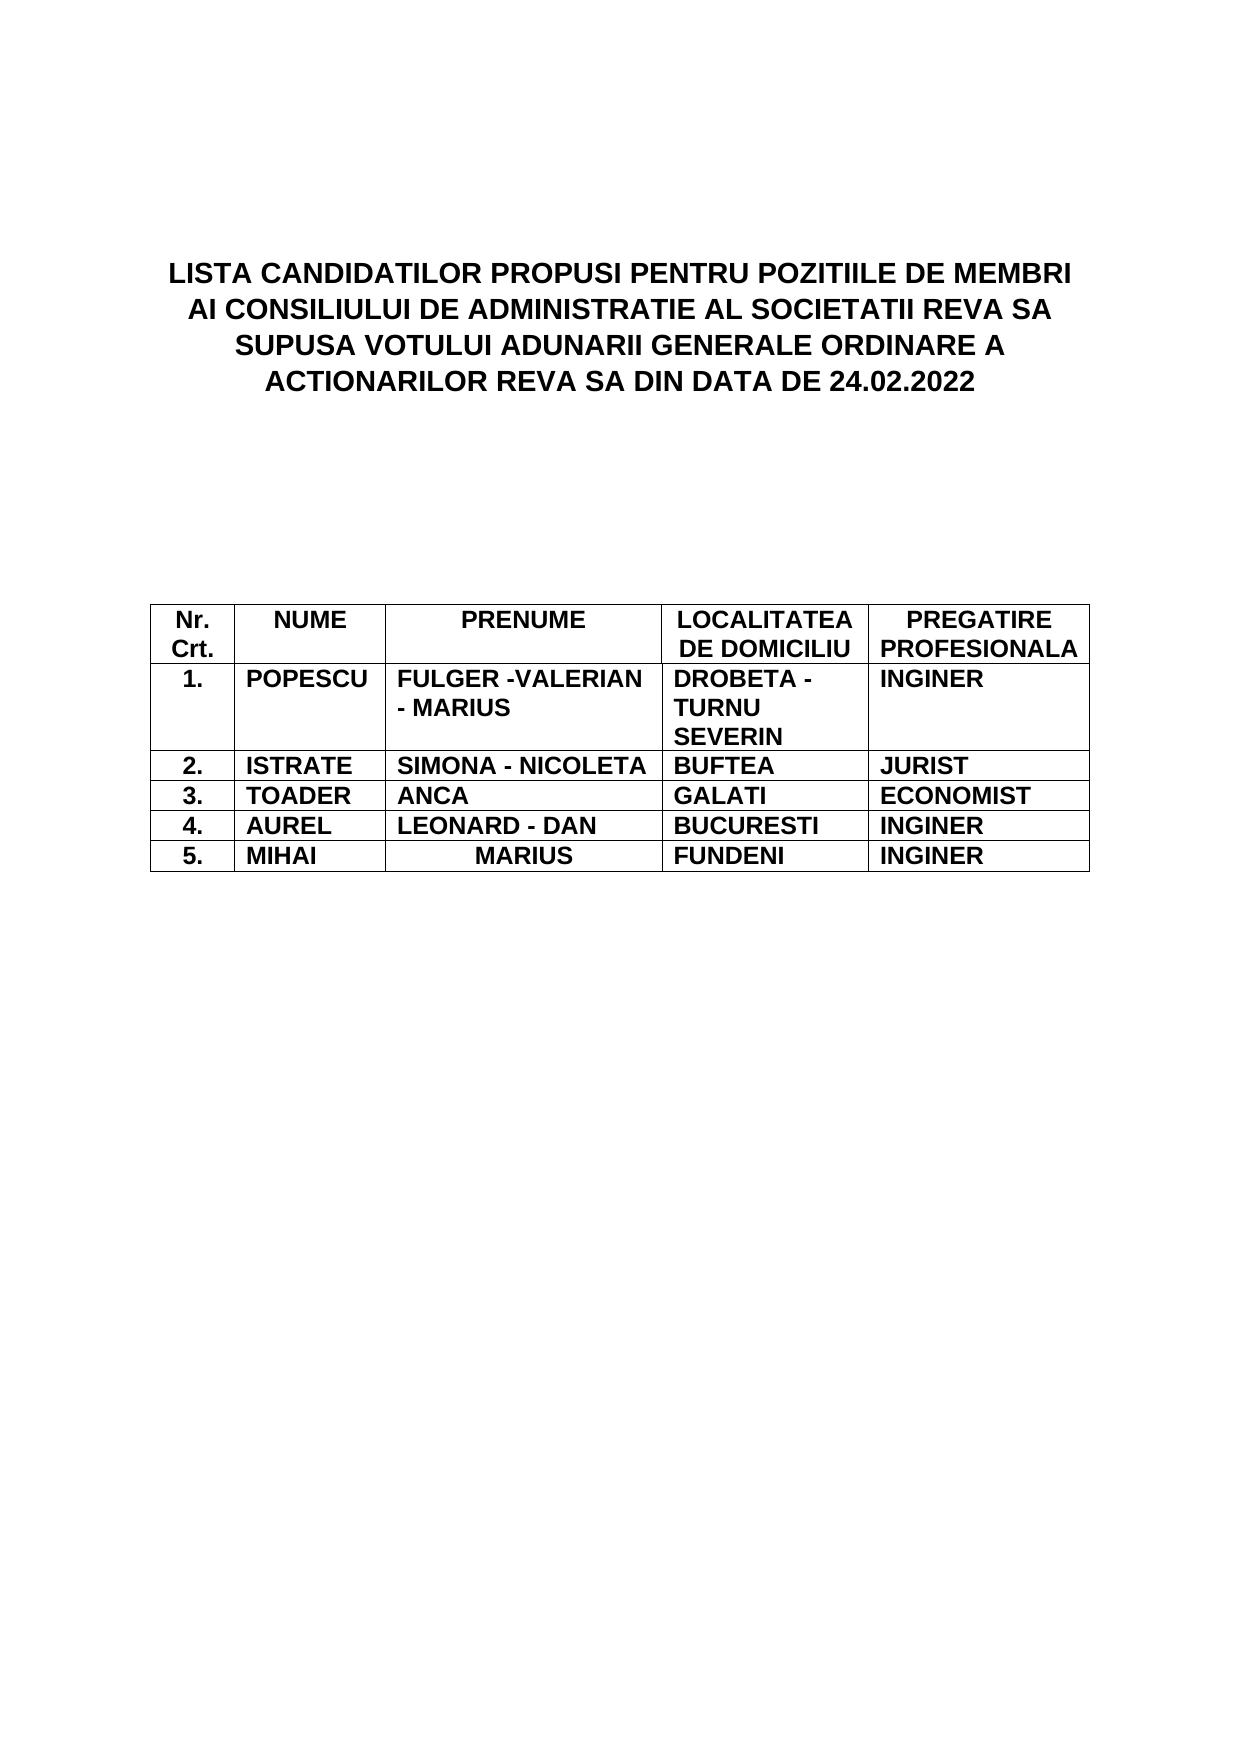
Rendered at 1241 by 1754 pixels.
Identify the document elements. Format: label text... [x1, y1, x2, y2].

table_cell MARIUS [386, 841, 662, 871]
table_cell FUNDENI [663, 841, 868, 871]
table_cell LEONARD - DAN [386, 811, 662, 839]
table_cell 4. [151, 811, 234, 839]
table_cell 3. [151, 781, 234, 810]
table_cell AUREL [235, 811, 385, 839]
table_header PRENUME [386, 605, 661, 663]
table_cell MIHAI [235, 841, 385, 871]
table_cell INGINER [869, 811, 1089, 839]
table_cell FULGER -VALERIAN - MARIUS [386, 664, 662, 750]
table_cell DROBETA - TURNU SEVERIN [663, 664, 868, 750]
table_cell BUCURESTI [663, 811, 868, 839]
table_cell BUFTEA [663, 751, 868, 780]
table_cell TOADER [235, 781, 385, 810]
table_header LOCALITATEA DE DOMICILIU [662, 605, 868, 663]
table_header PREGATIRE PROFESIONALA [869, 605, 1089, 663]
table_cell 1. [151, 664, 234, 750]
table_header Nr. Crt. [151, 605, 234, 663]
table_header NUME [235, 605, 385, 663]
table_cell POPESCU [235, 664, 385, 750]
table_cell ECONOMIST [869, 781, 1089, 810]
table_cell JURIST [869, 751, 1089, 780]
table_cell 2. [151, 751, 234, 780]
table_cell SIMONA - NICOLETA [386, 751, 662, 780]
table_cell GALATI [663, 781, 868, 810]
text LISTA CANDIDATILOR PROPUSI PENTRU POZITIILE DE MEMBRI AI CONSILIULUI DE ADMINISTRATIE AL SOCIETATII REVA SA SUPUSA VOTULUI ADUNARII GENERALE ORDINARE A ACTIONARILOR REVA SA DIN DATA DE 24.02.2022 [150, 256, 1090, 398]
table_cell ANCA [386, 781, 662, 810]
table_cell 5. [151, 841, 234, 871]
table_cell ISTRATE [235, 751, 385, 780]
table_cell INGINER [869, 664, 1089, 750]
table_cell INGINER [869, 841, 1089, 871]
